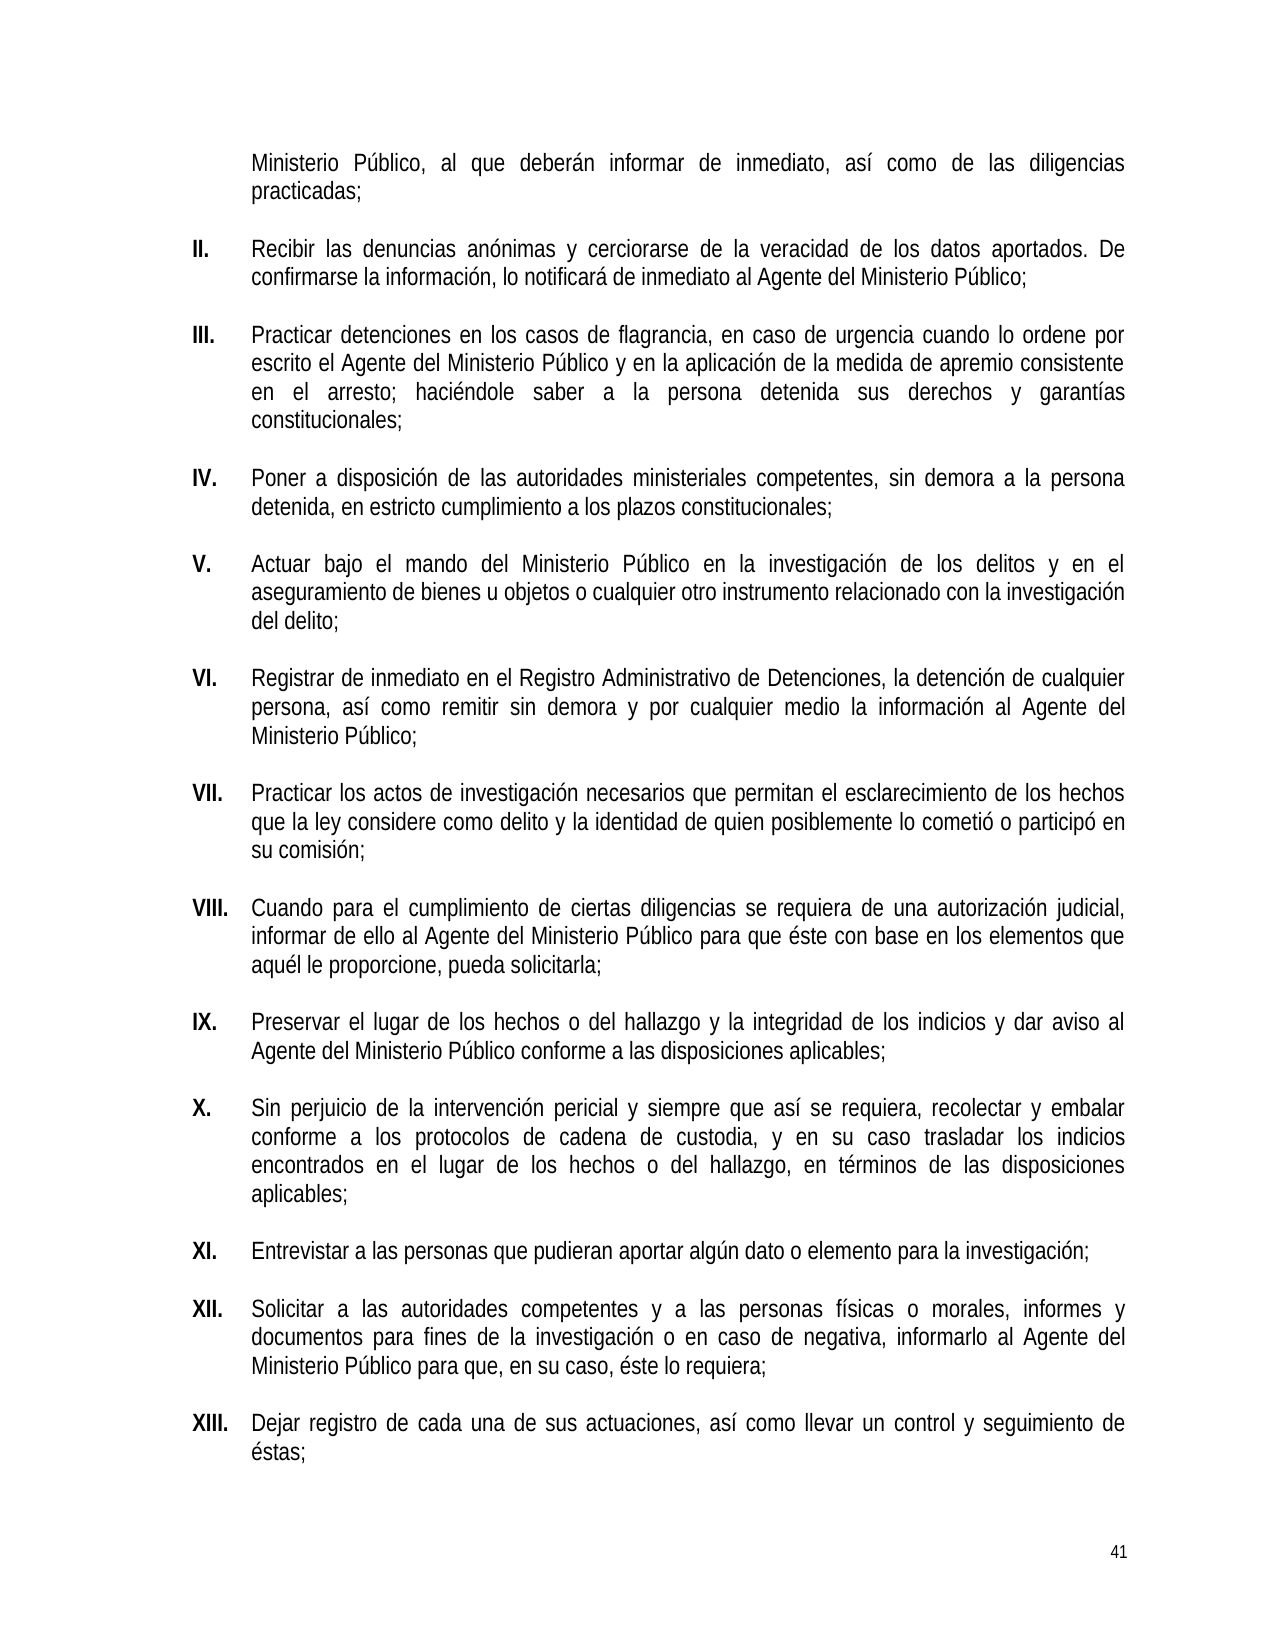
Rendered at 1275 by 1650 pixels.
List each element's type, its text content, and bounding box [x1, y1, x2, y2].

text II. Recibir las denuncias anónimas y cerciorarse de la veracidad de los datos aportados. De confirmarse la información, lo notificará de inmediato al Agente del Ministerio Público; [192, 234, 1127, 291]
text V. Actuar bajo el mando del Ministerio Público en la investigación de los delitos y en el aseguramiento de bienes u objetos o cualquier otro instrumento relacionado con la investigación del delito; [192, 549, 1127, 635]
text IX. Preservar el lugar de los hechos o del hallazgo y la integridad de los indicios y dar aviso al Agente del Ministerio Público conforme a las disposiciones aplicables; [192, 1007, 1127, 1064]
text III. Practicar detenciones en los casos de flagrancia, en caso de urgencia cuando lo ordene por escrito el Agente del Ministerio Público y en la aplicación de la medida de apremio consistente en el arresto; haciéndole saber a la persona detenida sus derechos y garantías constitucionales; [192, 319, 1127, 434]
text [192, 148, 1127, 205]
text VII. Practicar los actos de investigación necesarios que permitan el esclarecimiento de los hechos que la ley considere como delito y la identidad de quien posiblemente lo cometió o participó en su comisión; [192, 778, 1127, 864]
text XII. Solicitar a las autoridades competentes y a las personas físicas o morales, informes y documentos para fines de la investigación o en caso de negativa, informarlo al Agente del Ministerio Público para que, en su caso, éste lo requiera; [192, 1293, 1127, 1379]
text VIII. Cuando para el cumplimiento de ciertas diligencias se requiera de una autorización judicial, informar de ello al Agente del Ministerio Público para que éste con base en los elementos que aquél le proporcione, pueda solicitarla; [192, 892, 1127, 978]
text VI. Registrar de inmediato en el Registro Administrativo de Detenciones, la detención de cualquier persona, así como remitir sin demora y por cualquier medio la información al Agente del Ministerio Público; [192, 663, 1127, 749]
text IV. Poner a disposición de las autoridades ministeriales competentes, sin demora a la persona detenida, en estricto cumplimiento a los plazos constitucionales; [192, 463, 1127, 520]
text XI. Entrevistar a las personas que pudieran aportar algún dato o elemento para la investigación; [192, 1236, 1127, 1265]
text XIII. Dejar registro de cada una de sus actuaciones, así como llevar un control y seguimiento de éstas; [192, 1408, 1127, 1465]
text X. Sin perjuicio de la intervención pericial y siempre que así se requiera, recolectar y embalar conforme a los protocolos de cadena de custodia, y en su caso trasladar los indicios encontrados en el lugar de los hechos o del hallazgo, en términos de las disposiciones aplicables; [192, 1093, 1127, 1208]
